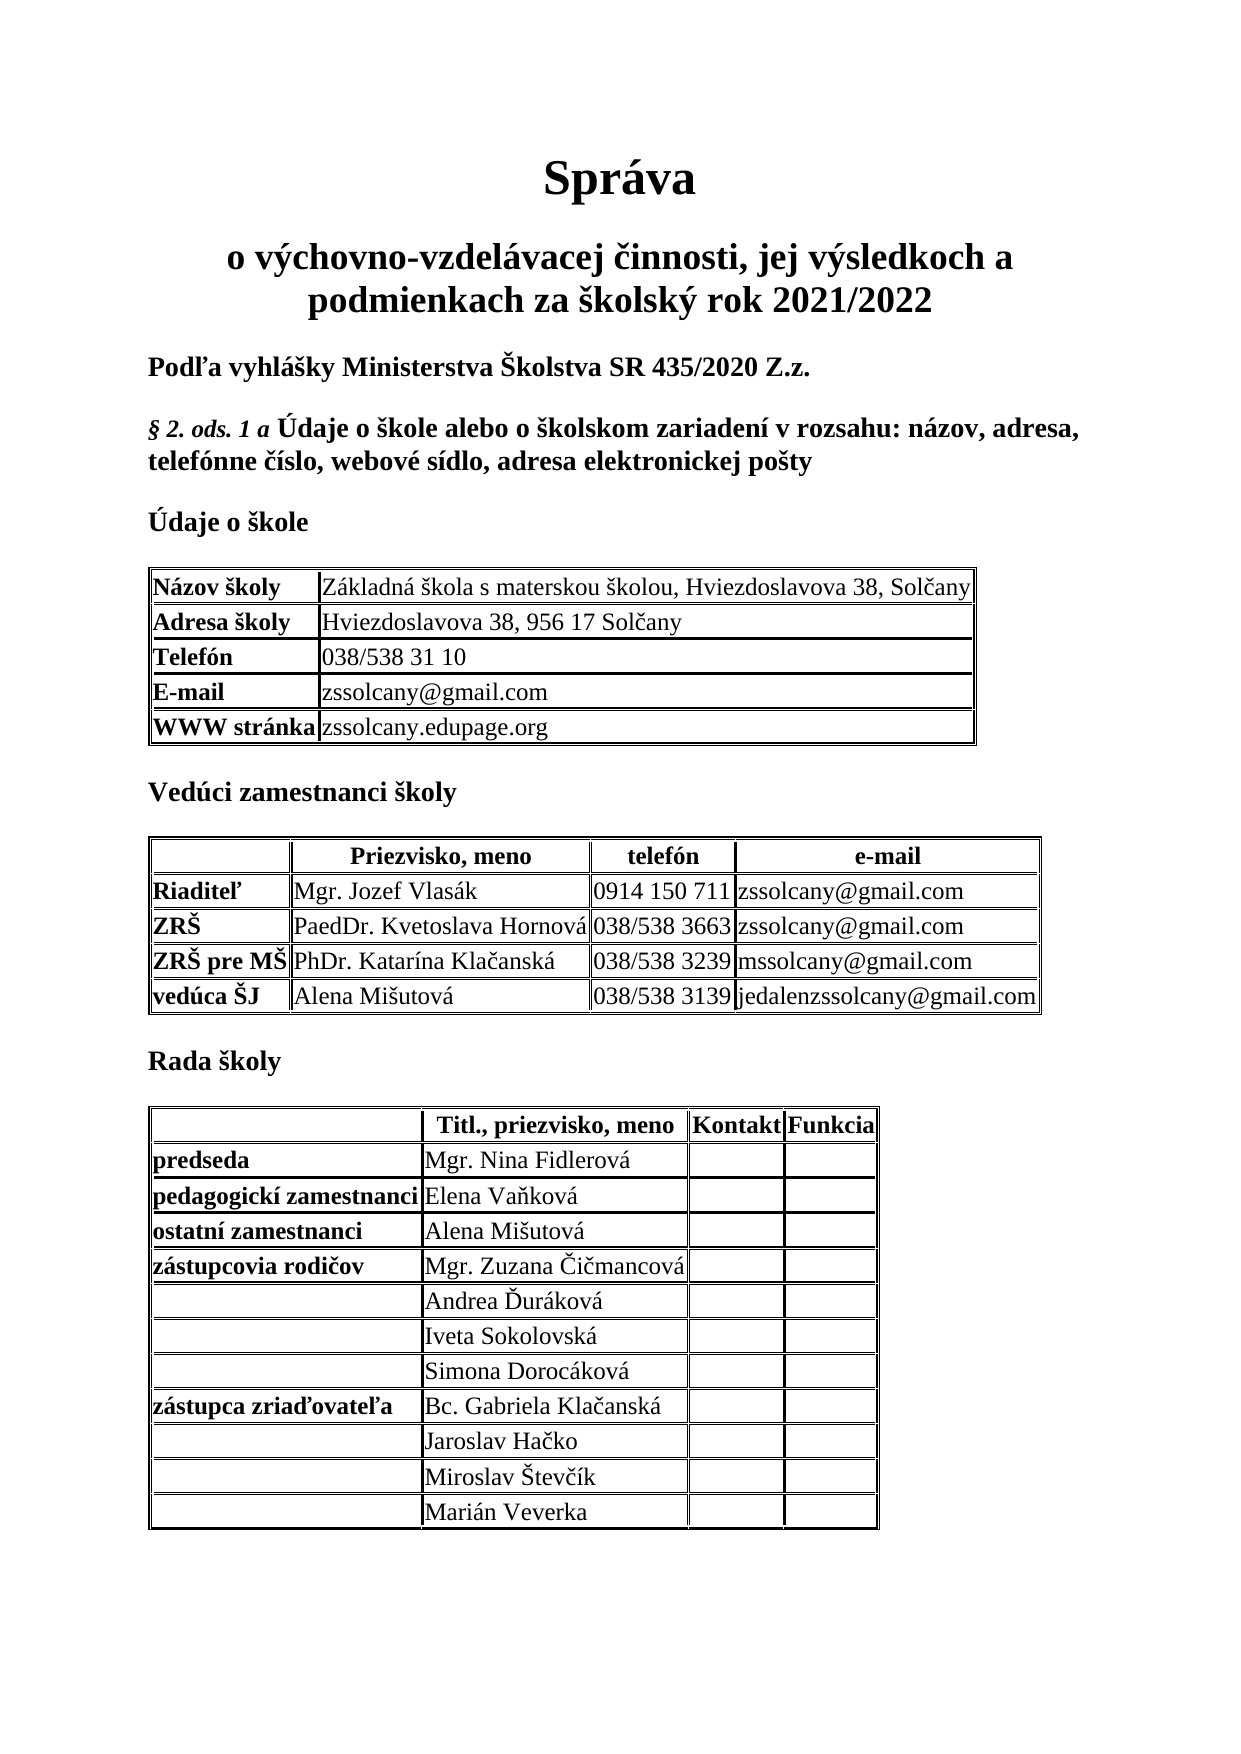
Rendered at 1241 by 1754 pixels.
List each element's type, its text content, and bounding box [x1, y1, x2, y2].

table_cell 0914 150 711 [592, 875, 734, 906]
table_header Funkcia [784, 1109, 876, 1141]
table_cell [784, 1457, 878, 1492]
table_header Základná škola s materskou školou, Hviezdoslavova 38, Solčany [319, 570, 973, 602]
table_cell [690, 1460, 783, 1492]
table_cell pedagogickí zamestnanci [152, 1176, 421, 1211]
table_cell [690, 1179, 783, 1211]
table_cell [786, 1351, 877, 1387]
text Vedúci zamestnanci školy [148, 775, 1093, 807]
table_cell [786, 1316, 877, 1351]
table_cell 038/538 3239 [592, 945, 734, 977]
table_cell Adresa školy [150, 602, 319, 637]
table_cell [784, 1141, 878, 1176]
table_cell Mgr. Nina Fidlerová [424, 1144, 687, 1176]
table_cell [690, 1285, 783, 1316]
table_cell [152, 1316, 421, 1351]
table_cell [150, 1492, 422, 1527]
table_header telefón [591, 840, 735, 871]
table_cell Alena Mišutová [291, 980, 591, 1012]
table_cell [784, 1387, 878, 1422]
table_cell 038/538 31 10 [321, 637, 973, 672]
table_header Kontakt [689, 1107, 784, 1141]
table_header Titl., priezvisko, meno [422, 1109, 689, 1141]
table_header e-mail [735, 840, 1039, 871]
table_cell 038/538 3139 [591, 980, 735, 1012]
table_cell [690, 1390, 783, 1422]
table_header Názov školy [152, 570, 319, 602]
table_cell [786, 1176, 876, 1211]
table_cell Marián Veverka [422, 1495, 689, 1527]
table_cell [690, 1320, 783, 1351]
table_cell ZRŠ [152, 906, 289, 942]
text Podľa vyhlášky Ministerstva Školstva SR 435/2020 Z.z. [148, 350, 1093, 382]
table_cell zssolcany@gmail.com [321, 672, 973, 707]
table_cell [689, 1495, 784, 1527]
table_cell Jaroslav Hačko [424, 1425, 687, 1457]
table_cell zssolcany.edupage.org [319, 707, 974, 742]
table_cell Andrea Ďuráková [424, 1285, 687, 1316]
text Rada školy [148, 1044, 1093, 1077]
table_cell Alena Mišutová [424, 1214, 687, 1246]
table_header [152, 838, 291, 871]
table_cell Mgr. Zuzana Čičmancová [424, 1250, 687, 1281]
text o výchovno-vzdelávacej činnosti, jej výsledkoch a podmienkach za školský rok 2021/2022 [148, 234, 1093, 321]
table_cell vedúca ŠJ [150, 977, 291, 1012]
table_cell [786, 1246, 877, 1281]
table_cell [690, 1355, 783, 1387]
table_cell jedalenzssolcany@gmail.com [735, 977, 1040, 1012]
table_cell zástupca zriaďovateľa [150, 1387, 422, 1422]
table_cell [690, 1144, 783, 1176]
table_cell [784, 1422, 878, 1457]
table_cell WWW stránka [152, 707, 319, 742]
table_cell [152, 1281, 421, 1316]
table_cell [150, 1457, 422, 1492]
table_cell zssolcany@gmail.com [737, 871, 1039, 906]
table_cell [784, 1492, 878, 1527]
table_cell PhDr. Katarína Klačanská [293, 945, 589, 977]
table_cell Mgr. Jozef Vlasák [293, 875, 589, 906]
text § 2. ods. 1 a Údaje o škole alebo o školskom zariadení v rozsahu: názov, adresa, telefónne číslo, webové sídlo, adresa elektronickej pošty [148, 411, 1093, 476]
table_cell Riaditeľ [152, 871, 289, 906]
table_cell 038/538 3663 [592, 910, 734, 942]
table_cell zssolcany@gmail.com [737, 906, 1039, 942]
table_cell Elena Vaňková [424, 1179, 687, 1211]
table_header [150, 1107, 422, 1141]
table_cell ZRŠ pre MŠ [150, 942, 291, 977]
table_cell Bc. Gabriela Klačanská [424, 1390, 687, 1422]
table_cell ostatní zamestnanci [152, 1211, 421, 1246]
table_cell [786, 1211, 876, 1246]
table_cell PaedDr. Kvetoslava Hornová [293, 910, 589, 942]
table_cell Telefón [152, 637, 318, 672]
table_cell [152, 1351, 421, 1387]
table_cell [150, 1422, 422, 1457]
table_cell [786, 1281, 877, 1316]
table_cell zástupcovia rodičov [152, 1246, 421, 1281]
text Údaje o škole [148, 505, 1093, 538]
table_cell Simona Dorocáková [424, 1355, 687, 1387]
table_cell mssolcany@gmail.com [735, 942, 1040, 977]
table_cell Iveta Sokolovská [424, 1320, 687, 1351]
table_cell predseda [150, 1141, 422, 1176]
table_cell Miroslav Števčík [424, 1460, 687, 1492]
text Správa [148, 148, 1093, 205]
table_header Priezvisko, meno [291, 840, 591, 871]
table_cell [690, 1250, 783, 1281]
table_cell [690, 1425, 783, 1457]
table_cell Hviezdoslavova 38, 956 17 Solčany [319, 602, 975, 637]
table_cell [690, 1214, 783, 1246]
table_cell E-mail [152, 672, 318, 707]
